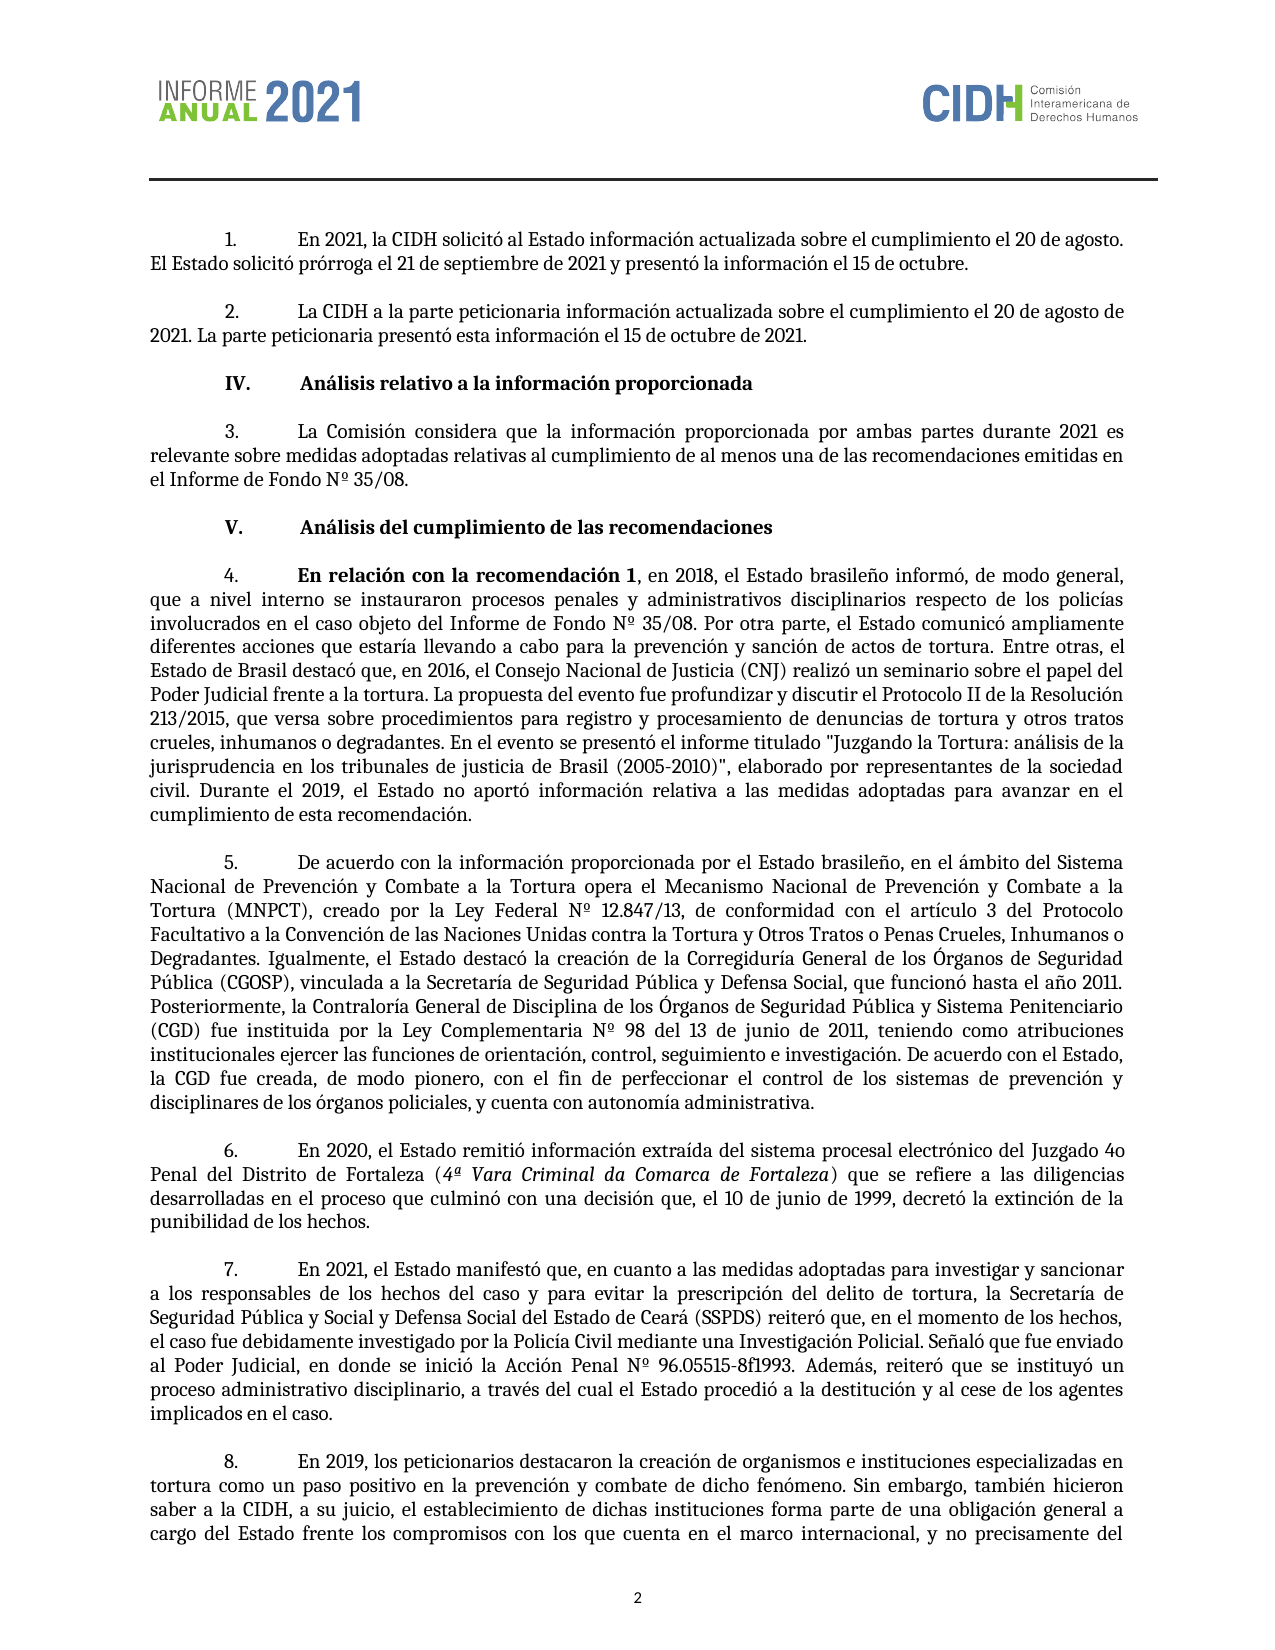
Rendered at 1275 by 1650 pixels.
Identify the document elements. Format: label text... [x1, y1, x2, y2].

list En relación con la recomendación 1, en 2018, el Estado brasileño informó, de modo general, que a nivel interno se instauraron procesos penales y administrativos disciplinarios respecto de los policías involucrados en el caso objeto del Informe de Fondo Nº 35/08. Por otra parte, el Estado comunicó ampliamente diferentes acciones que estaría llevando a cabo para la prevención y sanción de actos de tortura. Entre otras, el Estado de Brasil destacó que, en 2016, el Consejo Nacional de Justicia (CNJ) realizó un seminario sobre el papel del Poder Judicial frente a la tortura. La propuesta del evento fue profundizar y discutir el Protocolo II de la Resolución 213/2015, que versa sobre procedimientos para registro y procesamiento de denuncias de tortura y otros tratos crueles, inhumanos o degradantes. En el evento se presentó el informe titulado "Juzgando la Tortura: análisis de la jurisprudencia en los tribunales de justicia de Brasil (2005-2010)", elaborado por representantes de la sociedad civil. Durante el 2019, el Estado no aportó información relativa a las medidas adoptadas para avanzar en el cumplimiento de esta recomendación. [150, 563, 1125, 827]
list En 2021, la CIDH solicitó al Estado información actualizada sobre el cumplimiento el 20 de agosto. El Estado solicitó prórroga el 21 de septiembre de 2021 y presentó la información el 15 de octubre. [150, 228, 1125, 276]
picture [914, 74, 1158, 132]
list La CIDH a la parte peticionaria información actualizada sobre el cumplimiento el 20 de agosto de 2021. La parte peticionaria presentó esta información el 15 de octubre de 2021. [150, 300, 1125, 348]
list La Comisión considera que la información proporcionada por ambas partes durante 2021 es relevante sobre medidas adoptadas relativas al cumplimiento de al menos una de las recomendaciones emitidas en el Informe de Fondo Nº 35/08. [150, 419, 1125, 491]
list Análisis del cumplimiento de las recomendaciones [225, 515, 1125, 539]
list En 2020, el Estado remitió información extraída del sistema procesal electrónico del Juzgado 4o Penal del Distrito de Fortaleza (4ª Vara Criminal da Comarca de Fortaleza) que se refiere a las diligencias desarrolladas en el proceso que culminó con una decisión que, el 10 de junio de 1999, decretó la extinción de la punibilidad de los hechos. [150, 1138, 1125, 1234]
list Análisis relativo a la información proporcionada [225, 372, 1125, 396]
list En 2021, el Estado manifestó que, en cuanto a las medidas adoptadas para investigar y sancionar a los responsables de los hechos del caso y para evitar la prescripción del delito de tortura, la Secretaría de Seguridad Pública y Social y Defensa Social del Estado de Ceará (SSPDS) reiteró que, en el momento de los hechos, el caso fue debidamente investigado por la Policía Civil mediante una Investigación Policial. Señaló que fue enviado al Poder Judicial, en donde se inició la Acción Penal Nº 96.05515-8f1993. Además, reiteró que se instituyó un proceso administrativo disciplinario, a través del cual el Estado procedió a la destitución y al cese de los agentes implicados en el caso. [150, 1258, 1125, 1426]
list De acuerdo con la información proporcionada por el Estado brasileño, en el ámbito del Sistema Nacional de Prevención y Combate a la Tortura opera el Mecanismo Nacional de Prevención y Combate a la Tortura (MNPCT), creado por la Ley Federal Nº 12.847/13, de conformidad con el artículo 3 del Protocolo Facultativo a la Convención de las Naciones Unidas contra la Tortura y Otros Tratos o Penas Crueles, Inhumanos o Degradantes. Igualmente, el Estado destacó la creación de la Corregiduría General de los Órganos de Seguridad Pública (CGOSP), vinculada a la Secretaría de Seguridad Pública y Defensa Social, que funcionó hasta el año 2011. Posteriormente, la Contraloría General de Disciplina de los Órganos de Seguridad Pública y Sistema Penitenciario (CGD) fue instituida por la Ley Complementaria Nº 98 del 13 de junio de 2011, teniendo como atribuciones institucionales ejercer las funciones de orientación, control, seguimiento e investigación. De acuerdo con el Estado, la CGD fue creada, de modo pionero, con el fin de perfeccionar el control de los sistemas de prevención y disciplinares de los órganos policiales, y cuenta con autonomía administrativa. [150, 851, 1125, 1114]
picture [150, 75, 369, 127]
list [150, 1450, 1125, 1546]
